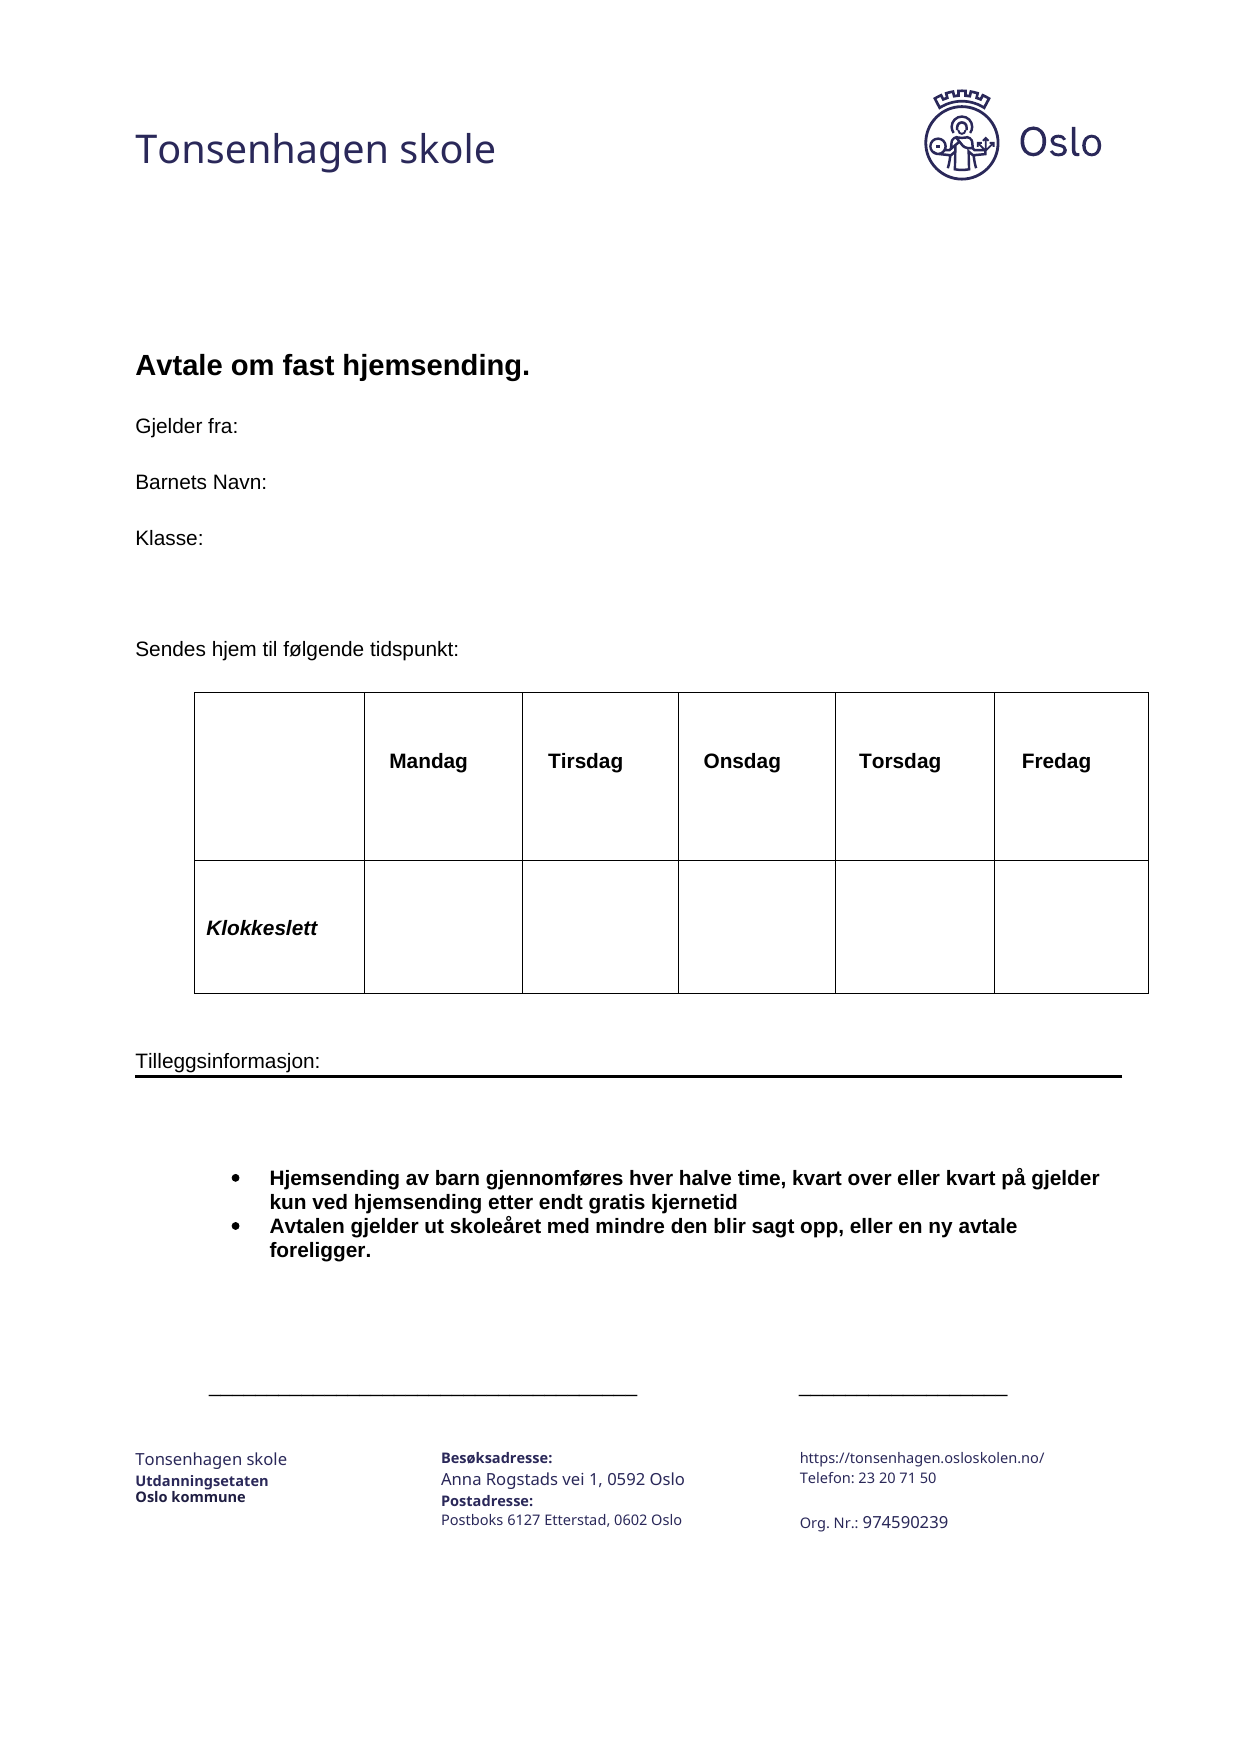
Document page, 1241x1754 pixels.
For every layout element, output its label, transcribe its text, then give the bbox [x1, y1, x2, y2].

table_cell [836, 861, 994, 993]
table_header Mandag [365, 693, 522, 859]
table_cell [365, 861, 522, 993]
text Sendes hjem til følgende tidspunkt: [135, 636, 1122, 660]
table_cell [995, 861, 1148, 993]
text Gjelder fra: [135, 414, 1122, 438]
table_header Fredag [995, 693, 1148, 859]
table_cell [679, 861, 835, 993]
table_cell Klokkeslett [195, 861, 364, 993]
text Barnets Navn: [135, 470, 1122, 494]
text Tilleggsinformasjon: [135, 1049, 1122, 1075]
table_header [195, 693, 364, 859]
table_header Torsdag [836, 693, 994, 859]
table_header Onsdag [679, 693, 835, 859]
list Avtalen gjelder ut skoleåret med mindre den blir sagt opp, eller en ny avtale foreligger. [232, 1214, 1122, 1262]
text Klasse: [135, 525, 1122, 549]
text Avtale om fast hjemsending. [135, 348, 1122, 382]
text _____________________________________ __________________ [135, 1373, 1122, 1397]
list Hjemsending av barn gjennomføres hver halve time, kvart over eller kvart på gjelder kun ved hjemsending etter endt gratis kjernetid [232, 1166, 1122, 1214]
table_cell [523, 861, 678, 993]
table_header Tirsdag [523, 693, 678, 859]
